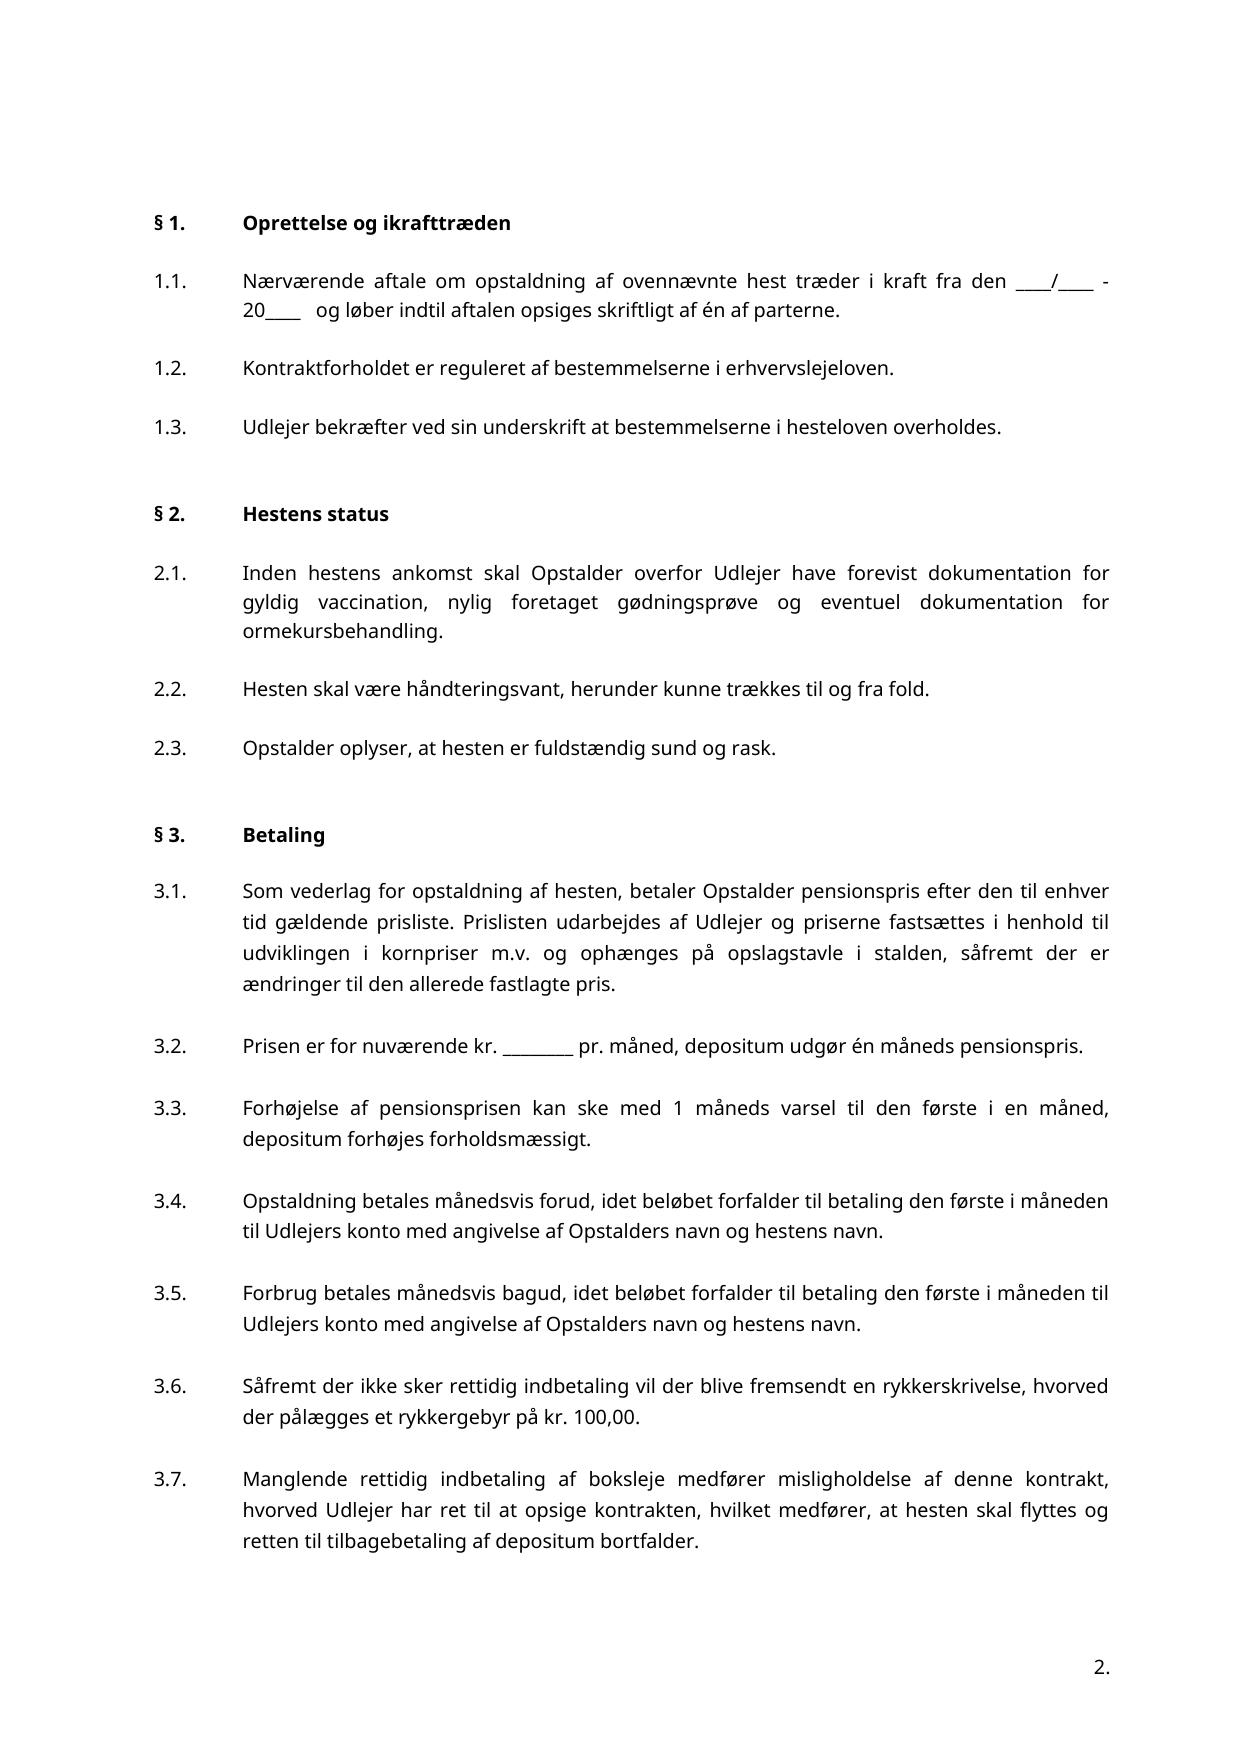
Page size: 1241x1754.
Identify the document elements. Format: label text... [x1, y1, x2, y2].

text 2.2. Hesten skal være håndteringsvant, herunder kunne trækkes til og fra fold. [153, 673, 1110, 702]
text 3.7. Manglende rettidig indbetaling af boksleje medfører misligholdelse af denne kontrakt, hvorved Udlejer har ret til at opsige kontrakten, hvilket medfører, at hesten skal flyttes og retten til tilbagebetaling af depositum bortfalder. [153, 1465, 1110, 1554]
text § 3. Betaling [153, 819, 1110, 848]
text 2.1. Inden hestens ankomst skal Opstalder overfor Udlejer have forevist dokumentation for gyldig vaccination, nylig foretaget gødningsprøve og eventuel dokumentation for ormekursbehandling. [153, 557, 1110, 644]
list Kontraktforholdet er reguleret af bestemmelserne i erhvervslejeloven. [153, 352, 1110, 382]
text 3.5. Forbrug betales månedsvis bagud, idet beløbet forfalder til betaling den første i måneden til Udlejers konto med angivelse af Opstalders navn og hestens navn. [153, 1280, 1110, 1338]
list Nærværende aftale om opstaldning af ovennævnte hest træder i kraft fra den ____/____ - 20____ og løber indtil aftalen opsiges skriftligt af én af parterne. [153, 265, 1110, 323]
text 3.2. Prisen er for nuværende kr. ________ pr. måned, depositum udgør én måneds pensionspris. [153, 1032, 1110, 1059]
text 3.1. Som vederlag for opstaldning af hesten, betaler Opstalder pensionspris efter den til enhver tid gældende prisliste. Prislisten udarbejdes af Udlejer og priserne fastsættes i henhold til udviklingen i kornpriser m.v. og ophænges på opslagstavle i stalden, såfremt der er ændringer til den allerede fastlagte pris. [153, 877, 1110, 997]
text 2.3. Opstalder oplyser, at hesten er fuldstændig sund og rask. [153, 732, 1110, 761]
text 3.6. Såfremt der ikke sker rettidig indbetaling vil der blive fremsendt en rykkerskrivelse, hvorved der pålægges et rykkergebyr på kr. 100,00. [153, 1372, 1110, 1430]
text 3.4. Opstaldning betales månedsvis forud, idet beløbet forfalder til betaling den første i måneden til Udlejers konto med angivelse af Opstalders navn og hestens navn. [153, 1187, 1110, 1245]
text § 1. Oprettelse og ikrafttræden [153, 207, 1110, 236]
list Udlejer bekræfter ved sin underskrift at bestemmelserne i hesteloven overholdes. [153, 411, 1110, 440]
text 3.3. Forhøjelse af pensionsprisen kan ske med 1 måneds varsel til den første i en måned, depositum forhøjes forholdsmæssigt. [153, 1094, 1110, 1152]
text § 2. Hestens status [153, 498, 1110, 527]
